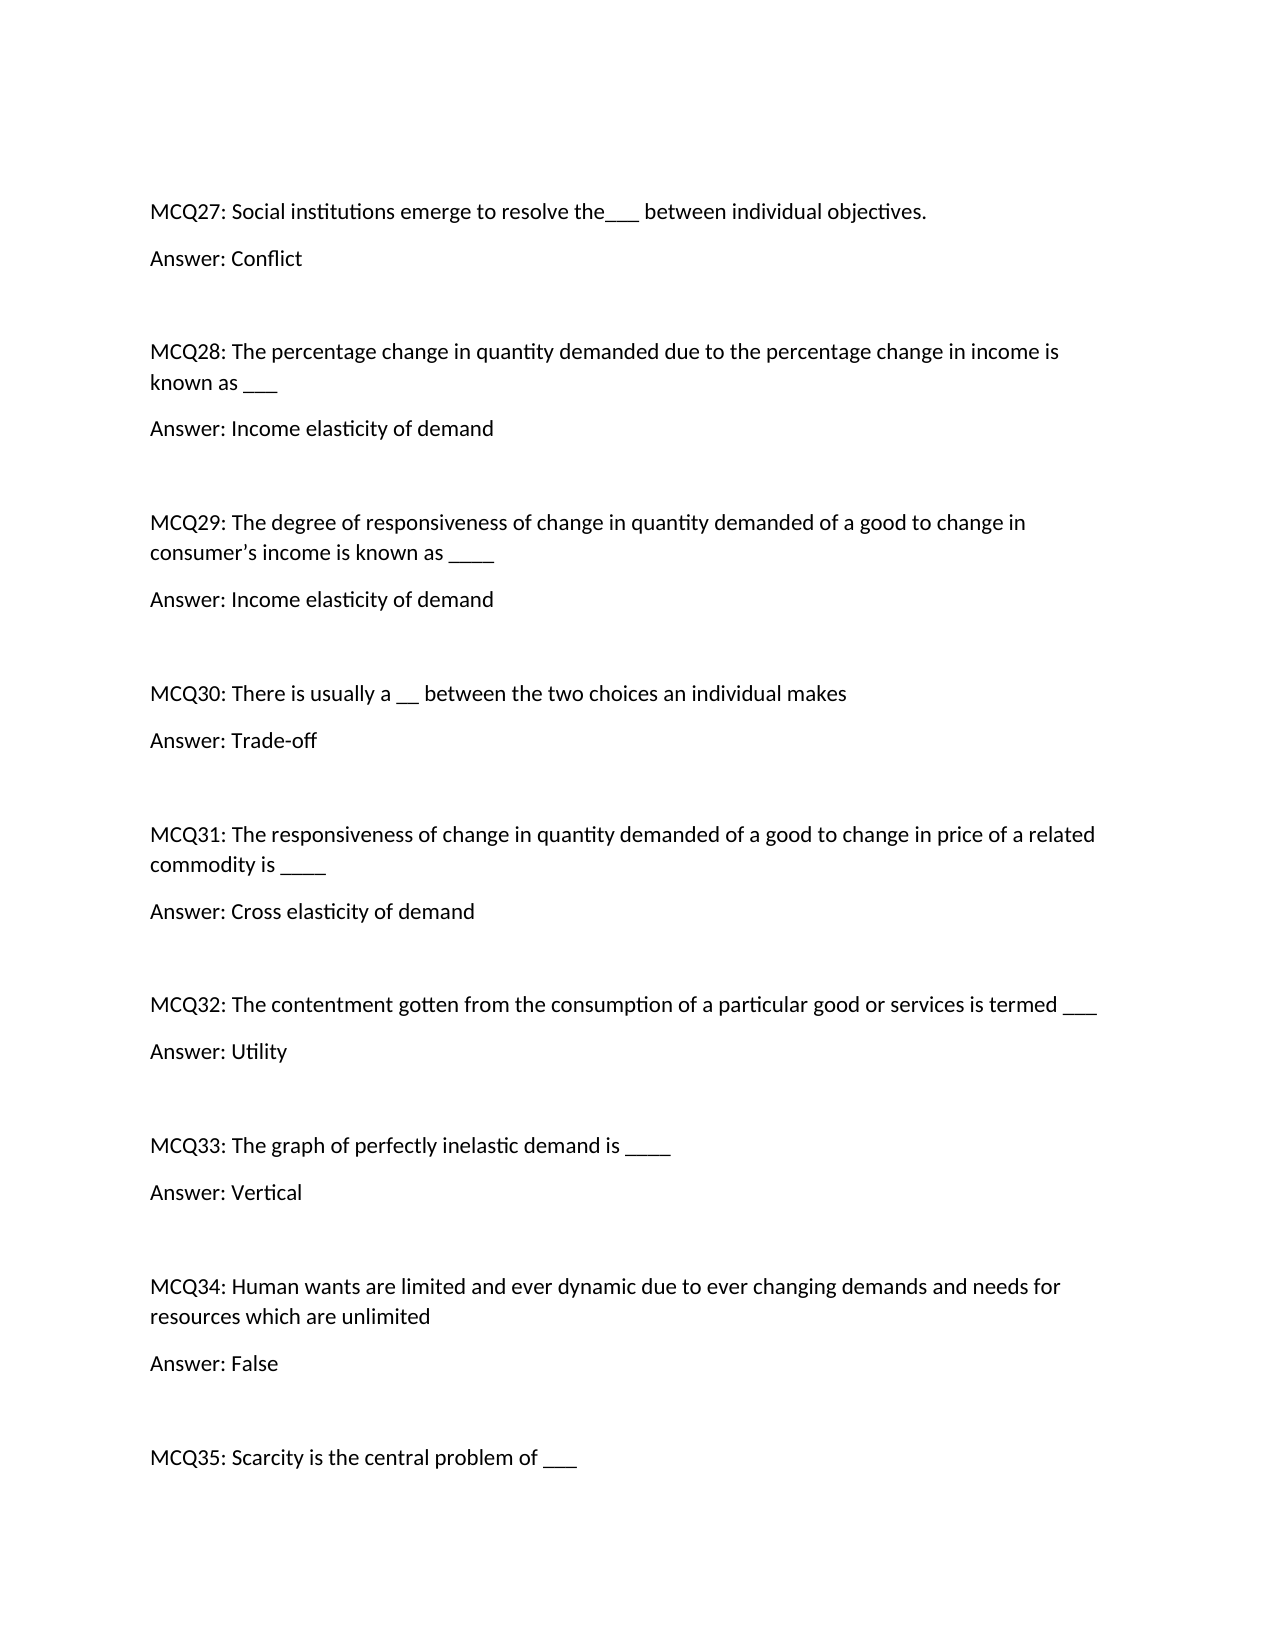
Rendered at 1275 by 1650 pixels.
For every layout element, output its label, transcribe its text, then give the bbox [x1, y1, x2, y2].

text MCQ35: Scarcity is the central problem of ___ [150, 1443, 1125, 1471]
text Answer: Trade-off [150, 726, 1125, 754]
text MCQ33: The graph of perfectly inelastic demand is ____ [150, 1131, 1125, 1159]
text Answer: Income elasticity of demand [150, 414, 1125, 443]
text MCQ31: The responsiveness of change in quantity demanded of a good to change in price of a related commodity is ____ [150, 820, 1125, 878]
text MCQ27: Social institutions emerge to resolve the___ between individual objectives. [150, 197, 1125, 225]
text Answer: Vertical [150, 1178, 1125, 1206]
text Answer: Income elasticity of demand [150, 585, 1125, 613]
text Answer: Utility [150, 1037, 1125, 1066]
text MCQ32: The contentment gotten from the consumption of a particular good or services is termed ___ [150, 991, 1125, 1019]
text MCQ34: Human wants are limited and ever dynamic due to ever changing demands and needs for resources which are unlimited [150, 1272, 1125, 1330]
text Answer: Conflict [150, 244, 1125, 272]
text MCQ30: There is usually a __ between the two choices an individual makes [150, 679, 1125, 707]
text MCQ28: The percentage change in quantity demanded due to the percentage change in income is known as ___ [150, 337, 1125, 396]
text MCQ29: The degree of responsiveness of change in quantity demanded of a good to change in consumer’s income is known as ____ [150, 508, 1125, 567]
text Answer: False [150, 1349, 1125, 1377]
text Answer: Cross elasticity of demand [150, 897, 1125, 925]
